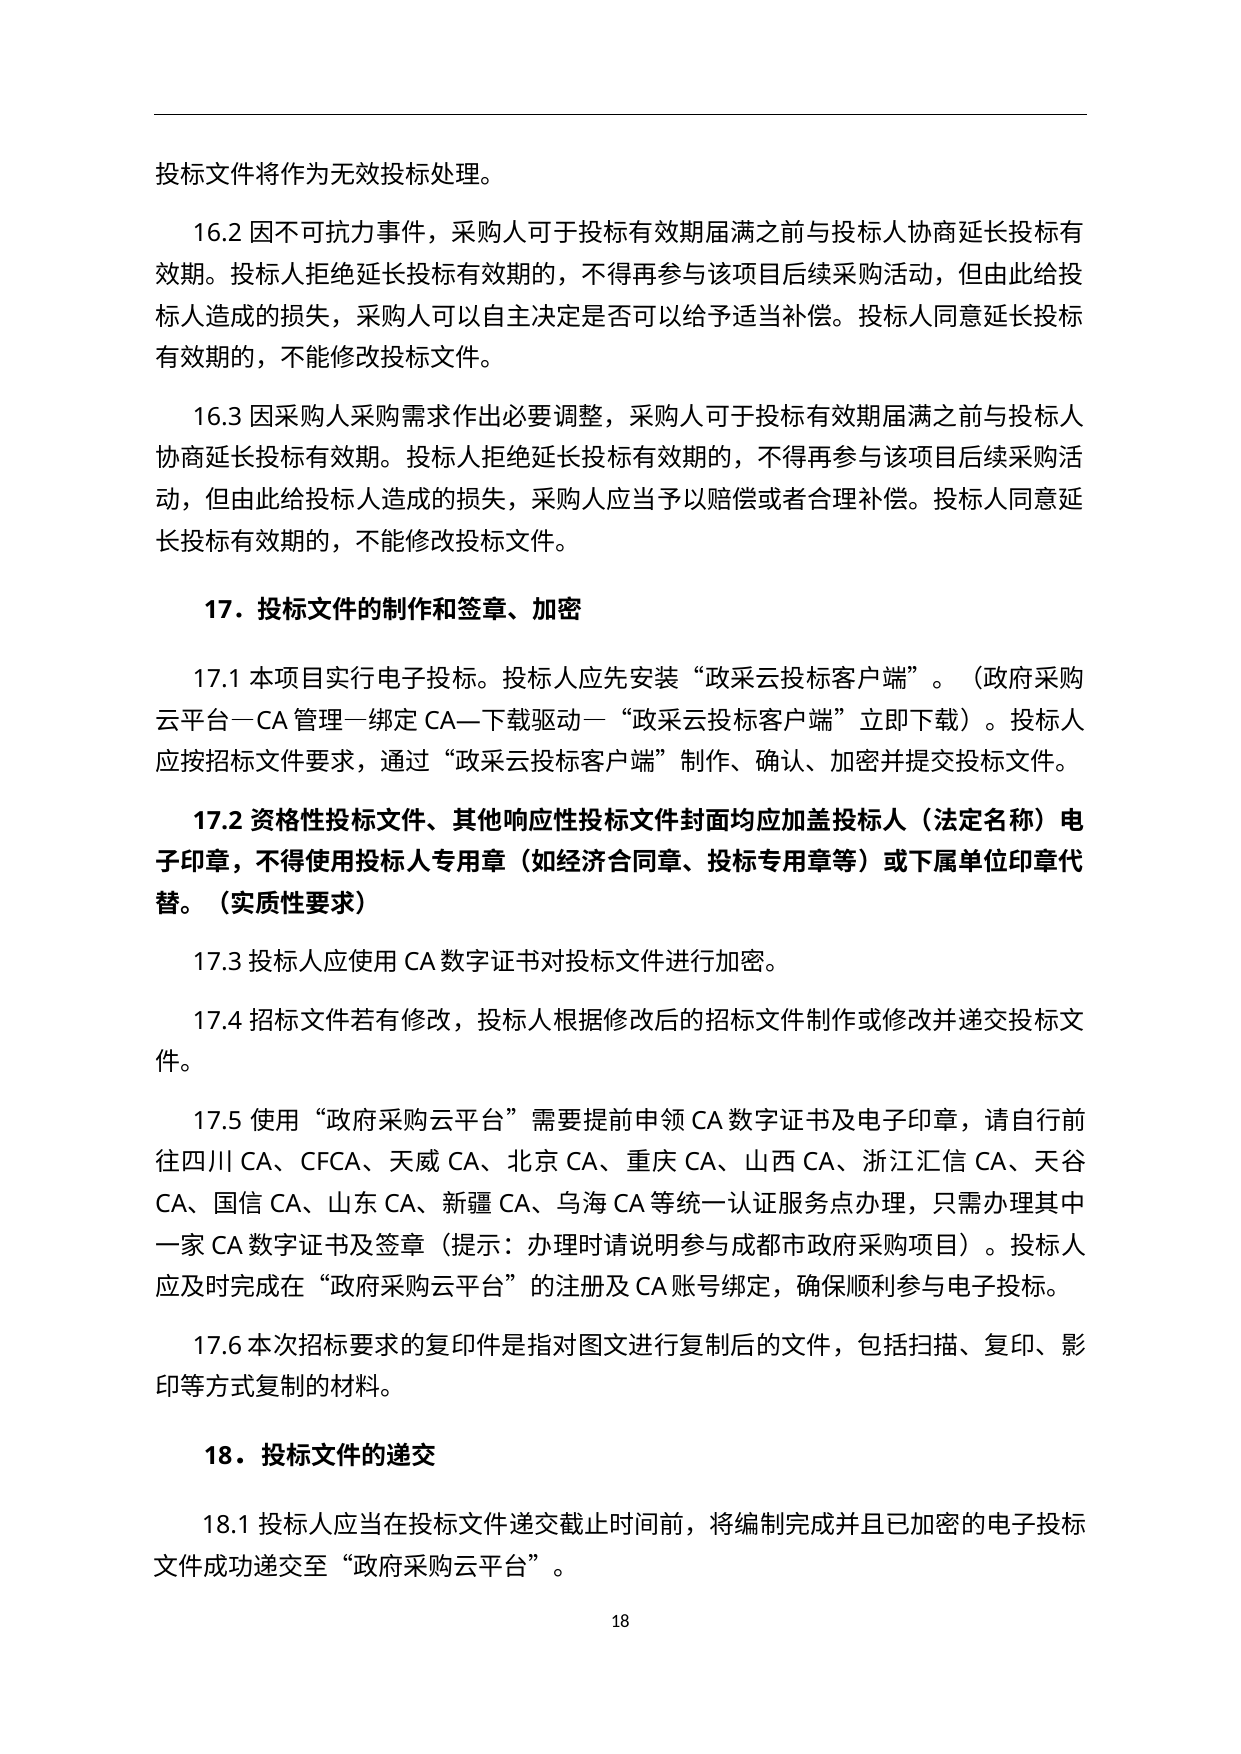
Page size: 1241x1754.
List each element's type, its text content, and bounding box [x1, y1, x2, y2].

text 17.2 资格性投标文件、其他响应性投标文件封面均应加盖投标人（法定名称）电子印章，不得使用投标人专用章（如经济合同章、投标专用章等）或下属单位印章代替。（实质性要求） [155, 796, 1087, 921]
text 17.1 本项目实行电子投标。投标人应先安装“政采云投标客户端”。（政府采购云平台—CA管理—绑定CA—下载驱动—“政采云投标客户端”立即下载）。投标人应按招标文件要求，通过“政采云投标客户端”制作、确认、加密并提交投标文件。 [155, 654, 1087, 779]
text 17.3 投标人应使用CA数字证书对投标文件进行加密。 [155, 937, 1087, 979]
text 17.4 招标文件若有修改，投标人根据修改后的招标文件制作或修改并递交投标文件。 [155, 996, 1087, 1079]
text 18.1 投标人应当在投标文件递交截止时间前，将编制完成并且已加密的电子投标文件成功递交至“政府采购云平台”。 [153, 1500, 1087, 1583]
text 16.3 因采购人采购需求作出必要调整，采购人可于投标有效期届满之前与投标人协商延长投标有效期。投标人拒绝延长投标有效期的，不得再参与该项目后续采购活动，但由此给投标人造成的损失，采购人应当予以赔偿或者合理补偿。投标人同意延长投标有效期的，不能修改投标文件。 [155, 392, 1087, 558]
text 16.2 因不可抗力事件，采购人可于投标有效期届满之前与投标人协商延长投标有效期。投标人拒绝延长投标有效期的，不得再参与该项目后续采购活动，但由此给投标人造成的损失，采购人可以自主决定是否可以给予适当补偿。投标人同意延长投标有效期的，不能修改投标文件。 [155, 208, 1087, 375]
text 17.6本次招标要求的复印件是指对图文进行复制后的文件，包括扫描、复印、影印等方式复制的材料。 [155, 1321, 1087, 1404]
subtitle 18．投标文件的递交 [153, 1431, 1087, 1473]
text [155, 150, 1087, 192]
subtitle 17．投标文件的制作和签章、加密 [153, 585, 1087, 627]
text 17.5 使用“政府采购云平台”需要提前申领CA数字证书及电子印章，请自行前往四川CA、CFCA、天威CA、北京CA、重庆CA、山西CA、浙江汇信CA、天谷CA、国信CA、山东CA、新疆CA、乌海CA等统一认证服务点办理，只需办理其中一家CA数字证书及签章（提示：办理时请说明参与成都市政府采购项目）。投标人应及时完成在“政府采购云平台”的注册及CA账号绑定，确保顺利参与电子投标。 [155, 1096, 1087, 1304]
